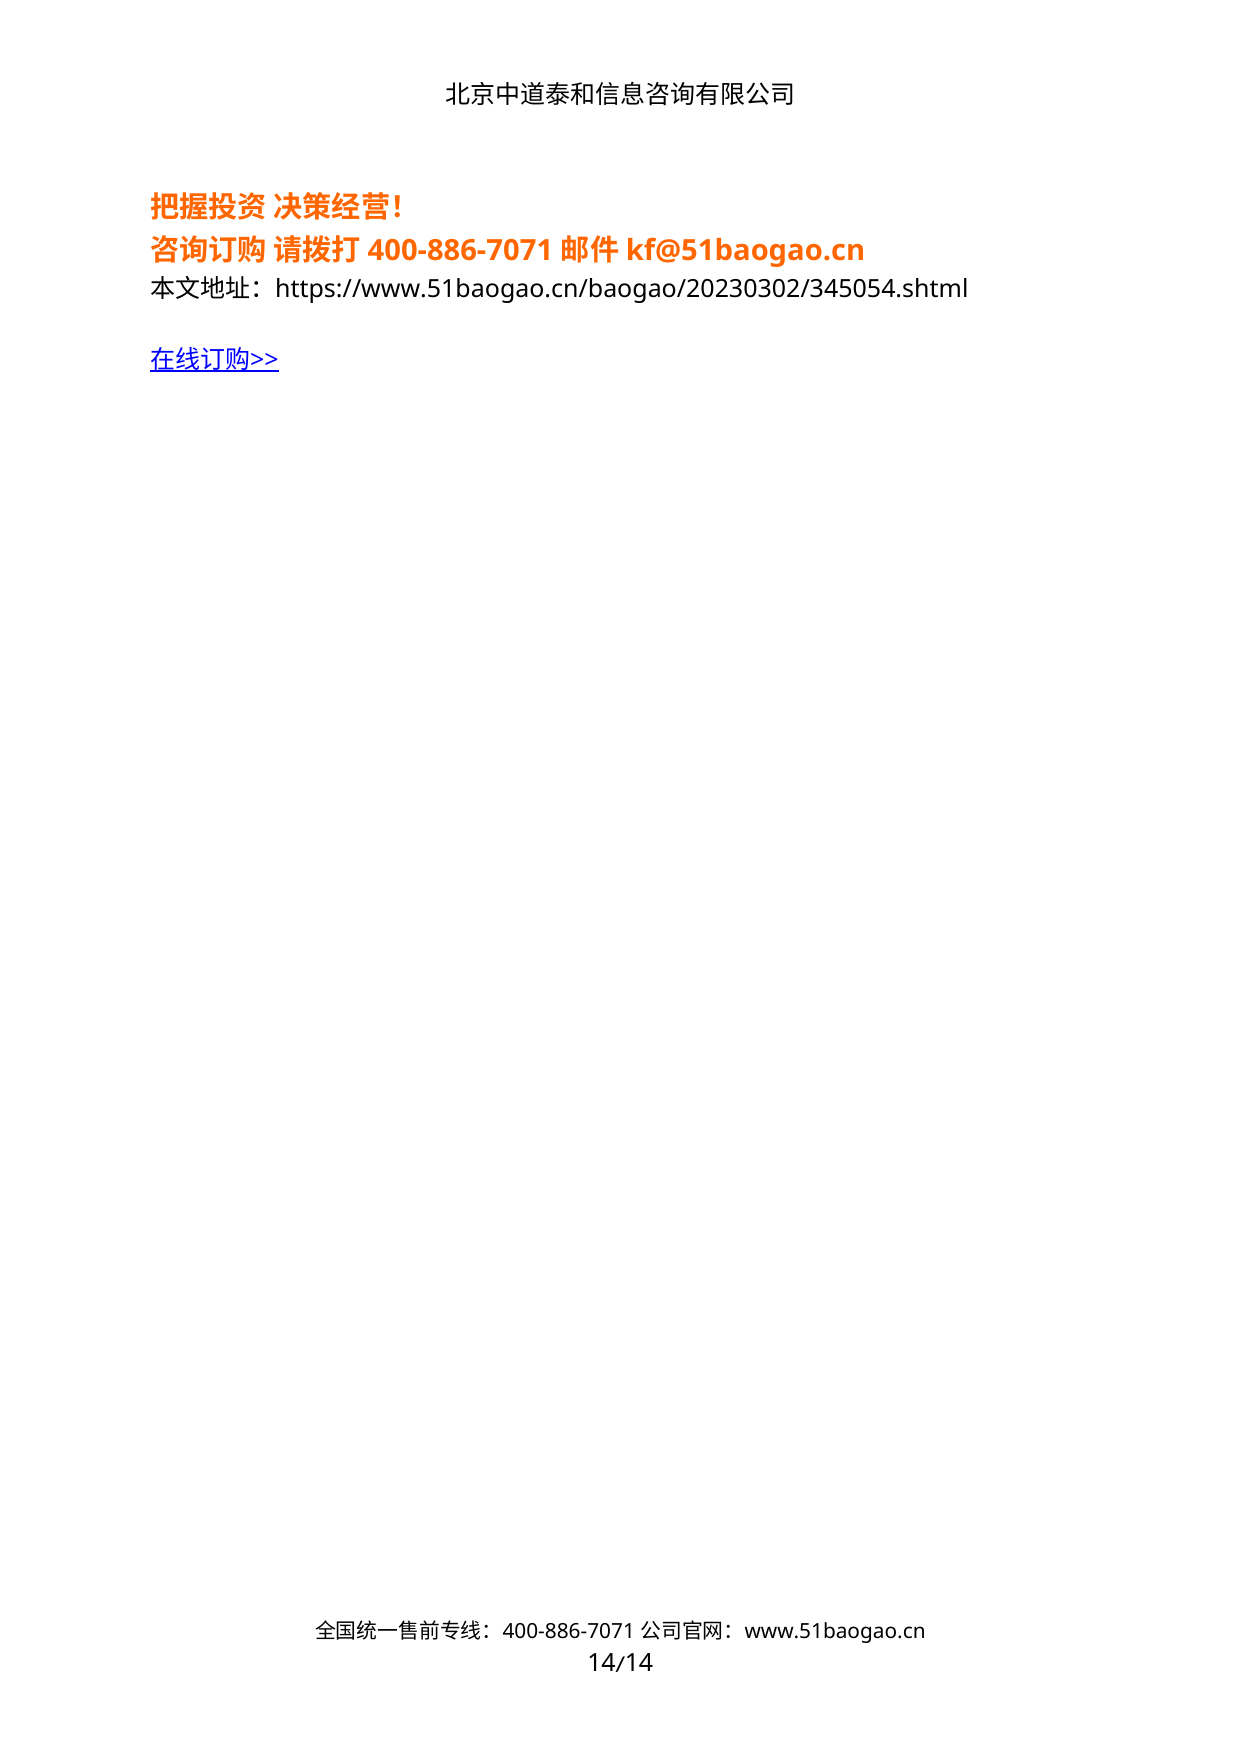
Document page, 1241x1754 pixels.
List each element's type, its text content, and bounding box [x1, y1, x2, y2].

text 在线订购>> [150, 305, 1090, 375]
text 把握投资 决策经营！咨询订购 请拨打 400-886-7071 邮件 kf@51baogao.cn本文地址：https://www.51baogao.cn/baogao/20230302/345054.shtml [150, 150, 1090, 305]
